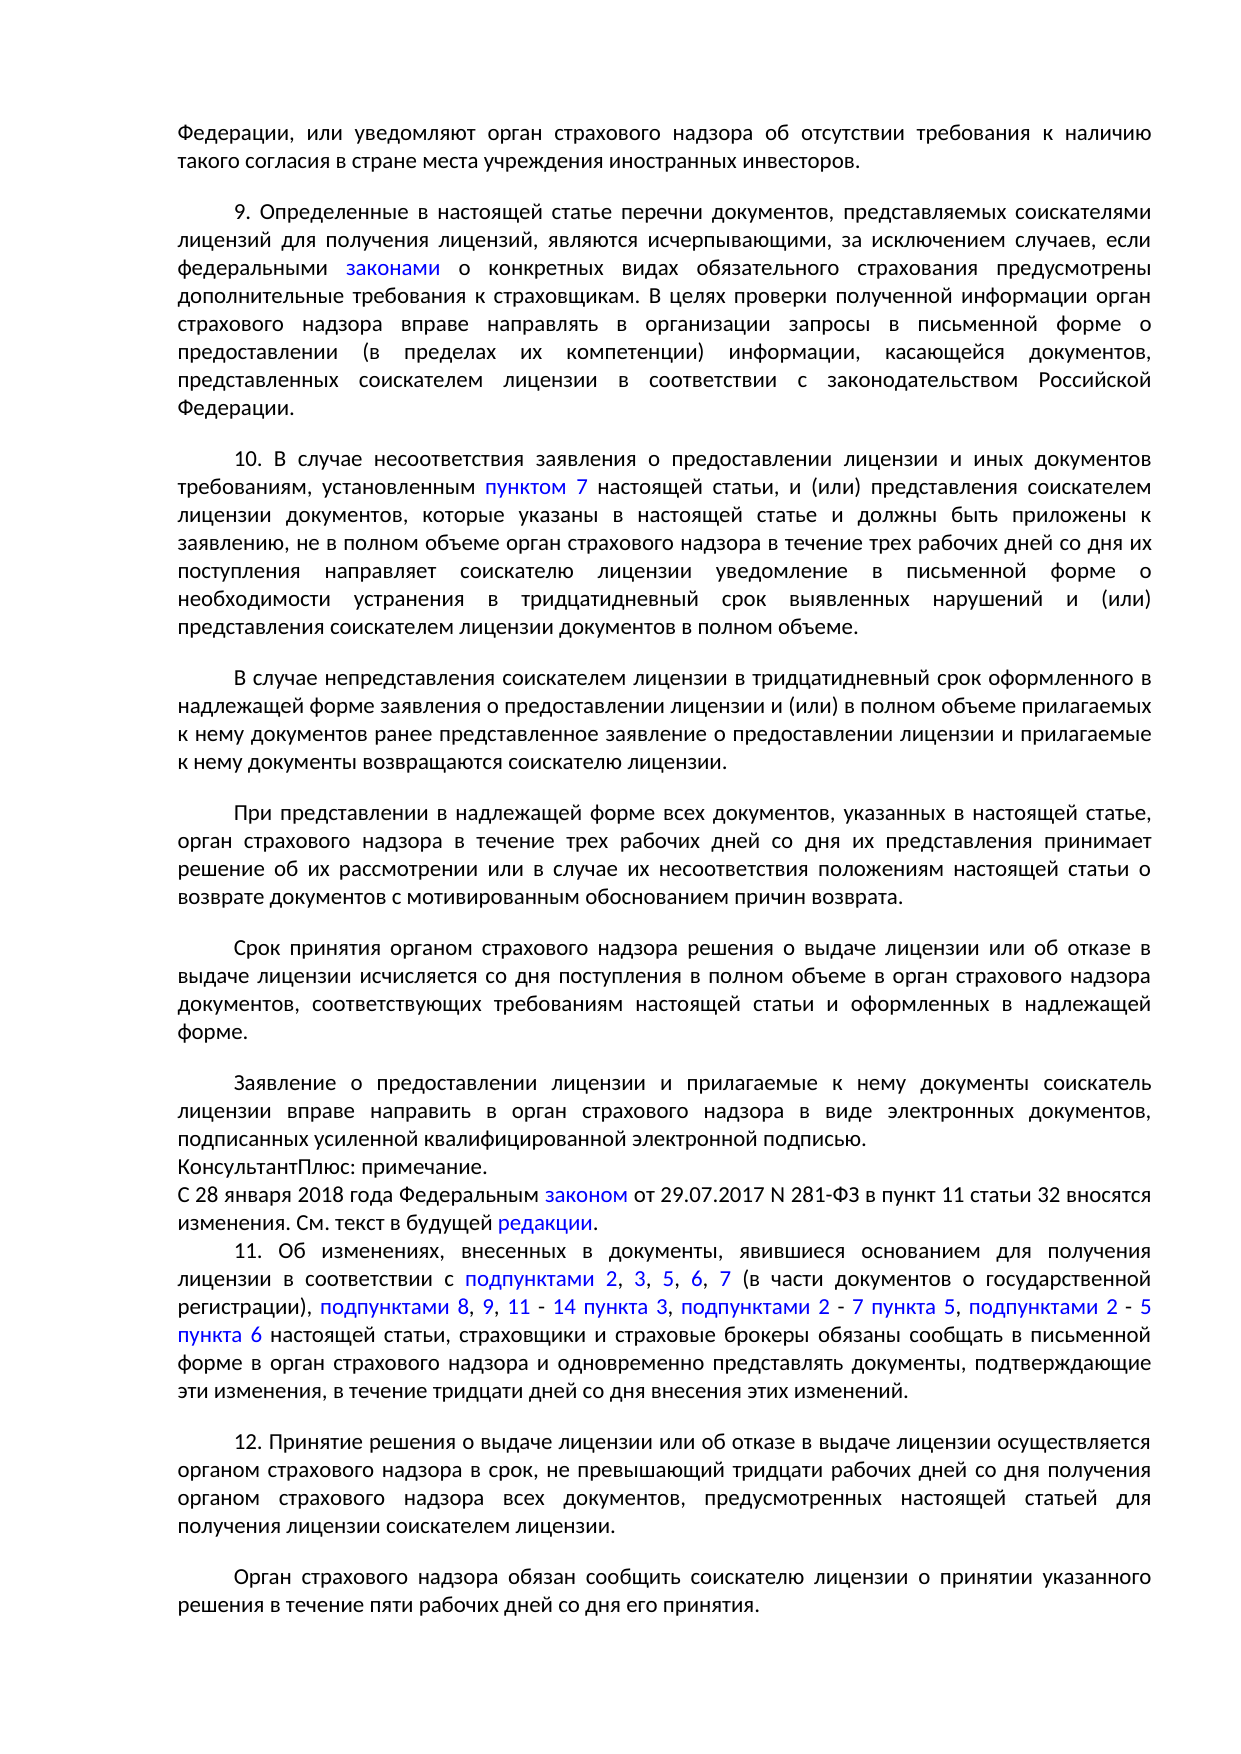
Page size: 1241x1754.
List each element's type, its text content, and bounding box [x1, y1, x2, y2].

text 12. Принятие решения о выдаче лицензии или об отказе в выдаче лицензии осуществляется органом страхового надзора в срок, не превышающий тридцати рабочих дней со дня получения органом страхового надзора всех документов, предусмотренных настоящей статьей для получения лицензии соискателем лицензии. [177, 1427, 1152, 1539]
text Заявление о предоставлении лицензии и прилагаемые к нему документы соискатель лицензии вправе направить в орган страхового надзора в виде электронных документов, подписанных усиленной квалифицированной электронной подписью. [177, 1068, 1152, 1152]
text С 28 января 2018 года Федеральным законом от 29.07.2017 N 281-ФЗ в пункт 11 статьи 32 вносятся изменения. См. текст в будущей редакции. [177, 1180, 1152, 1236]
text Срок принятия органом страхового надзора решения о выдаче лицензии или об отказе в выдаче лицензии исчисляется со дня поступления в полном объеме в орган страхового надзора документов, соответствующих требованиям настоящей статьи и оформленных в надлежащей форме. [177, 933, 1152, 1045]
text 11. Об изменениях, внесенных в документы, явившиеся основанием для получения лицензии в соответствии с подпунктами 2, 3, 5, 6, 7 (в части документов о государственной регистрации), подпунктами 8, 9, 11 - 14 пункта 3, подпунктами 2 - 7 пункта 5, подпунктами 2 - 5 пункта 6 настоящей статьи, страховщики и страховые брокеры обязаны сообщать в письменной форме в орган страхового надзора и одновременно представлять документы, подтверждающие эти изменения, в течение тридцати дней со дня внесения этих изменений. [177, 1236, 1152, 1404]
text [177, 118, 1152, 174]
text В случае непредставления соискателем лицензии в тридцатидневный срок оформленного в надлежащей форме заявления о предоставлении лицензии и (или) в полном объеме прилагаемых к нему документов ранее представленное заявление о предоставлении лицензии и прилагаемые к нему документы возвращаются соискателю лицензии. [177, 663, 1152, 775]
text 9. Определенные в настоящей статье перечни документов, представляемых соискателями лицензий для получения лицензий, являются исчерпывающими, за исключением случаев, если федеральными законами о конкретных видах обязательного страхования предусмотрены дополнительные требования к страховщикам. В целях проверки полученной информации орган страхового надзора вправе направлять в организации запросы в письменной форме о предоставлении (в пределах их компетенции) информации, касающейся документов, представленных соискателем лицензии в соответствии с законодательством Российской Федерации. [177, 197, 1152, 421]
text КонсультантПлюс: примечание. [177, 1152, 1152, 1180]
text Орган страхового надзора обязан сообщить соискателю лицензии о принятии указанного решения в течение пяти рабочих дней со дня его принятия. [177, 1562, 1152, 1618]
text 10. В случае несоответствия заявления о предоставлении лицензии и иных документов требованиям, установленным пунктом 7 настоящей статьи, и (или) представления соискателем лицензии документов, которые указаны в настоящей статье и должны быть приложены к заявлению, не в полном объеме орган страхового надзора в течение трех рабочих дней со дня их поступления направляет соискателю лицензии уведомление в письменной форме о необходимости устранения в тридцатидневный срок выявленных нарушений и (или) представления соискателем лицензии документов в полном объеме. [177, 444, 1152, 640]
text При представлении в надлежащей форме всех документов, указанных в настоящей статье, орган страхового надзора в течение трех рабочих дней со дня их представления принимает решение об их рассмотрении или в случае их несоответствия положениям настоящей статьи о возврате документов с мотивированным обоснованием причин возврата. [177, 798, 1152, 910]
